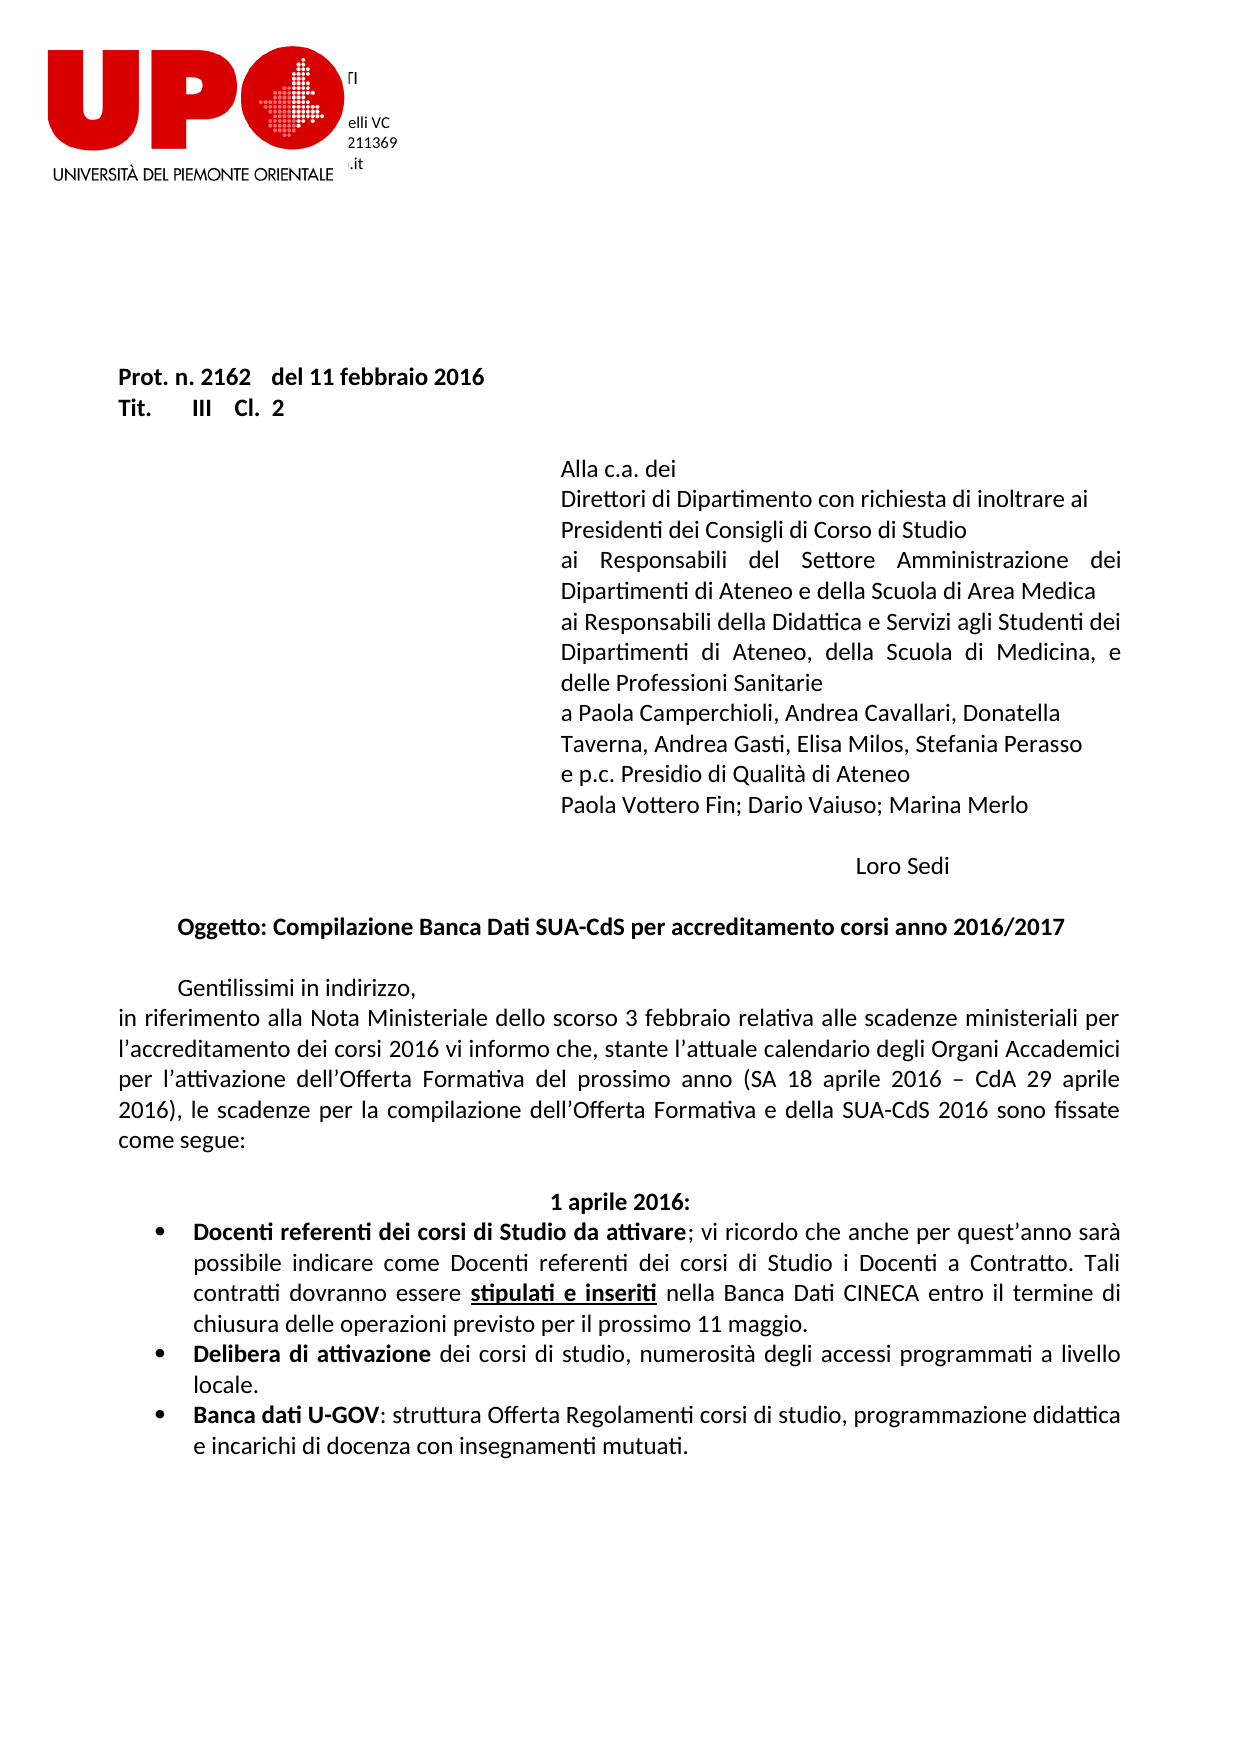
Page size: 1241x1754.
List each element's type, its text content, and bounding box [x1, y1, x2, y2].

text Loro Sedi [782, 850, 1122, 880]
text Direttori di Dipartimento con richiesta di inoltrare ai [561, 484, 1122, 514]
text Oggetto: Compilazione Banca Dati SUA-CdS per accreditamento corsi anno 2016/2017 [177, 911, 1122, 941]
text 1 aprile 2016: [118, 1186, 1122, 1216]
list Banca dati U-GOV: struttura Offerta Regolamenti corsi di studio, programmazione didattica e incarichi di docenza con insegnamenti mutuati. [156, 1399, 1122, 1460]
text Gentilissimi in indirizzo, [118, 972, 1122, 1002]
list Delibera di attivazione dei corsi di studio, numerosità degli accessi programmati a livello locale. [156, 1338, 1122, 1399]
picture [47, 41, 349, 181]
list Docenti referenti dei corsi di Studio da attivare; vi ricordo che anche per quest’anno sarà possibile indicare come Docenti referenti dei corsi di Studio i Docenti a Contratto. Tali contratti dovranno essere stipulati e inseriti nella Banca Dati CINECA entro il termine di chiusura delle operazioni previsto per il prossimo 11 maggio. [156, 1216, 1122, 1338]
text in riferimento alla Nota Ministeriale dello scorso 3 febbraio relativa alle scadenze ministeriali per l’accreditamento dei corsi 2016 vi informo che, stante l’attuale calendario degli Organi Accademici per l’attivazione dell’Offerta Formativa del prossimo anno (SA 18 aprile 2016 – CdA 29 aprile 2016), le scadenze per la compilazione dell’Offerta Formativa e della SUA-CdS 2016 sono fissate come segue: [118, 1002, 1122, 1155]
text Paola Vottero Fin; Dario Vaiuso; Marina Merlo [561, 789, 1122, 819]
text ai Responsabili del Settore Amministrazione dei Dipartimenti di Ateneo e della Scuola di Area Medica [561, 545, 1122, 606]
text Tit. III Cl. 2 [118, 392, 1122, 423]
text e p.c. Presidio di Qualità di Ateneo [561, 758, 1122, 789]
text Presidenti dei Consigli di Corso di Studio [561, 514, 1122, 545]
text a Paola Camperchioli, Andrea Cavallari, Donatella Taverna, Andrea Gasti, Elisa Milos, Stefania Perasso [561, 697, 1122, 758]
text Prot. n. 2162 del 11 febbraio 2016 [118, 362, 1122, 392]
text ai Responsabili della Didattica e Servizi agli Studenti dei Dipartimenti di Ateneo, della Scuola di Medicina, e delle Professioni Sanitarie [561, 606, 1122, 697]
text Alla c.a. dei [561, 453, 1122, 484]
